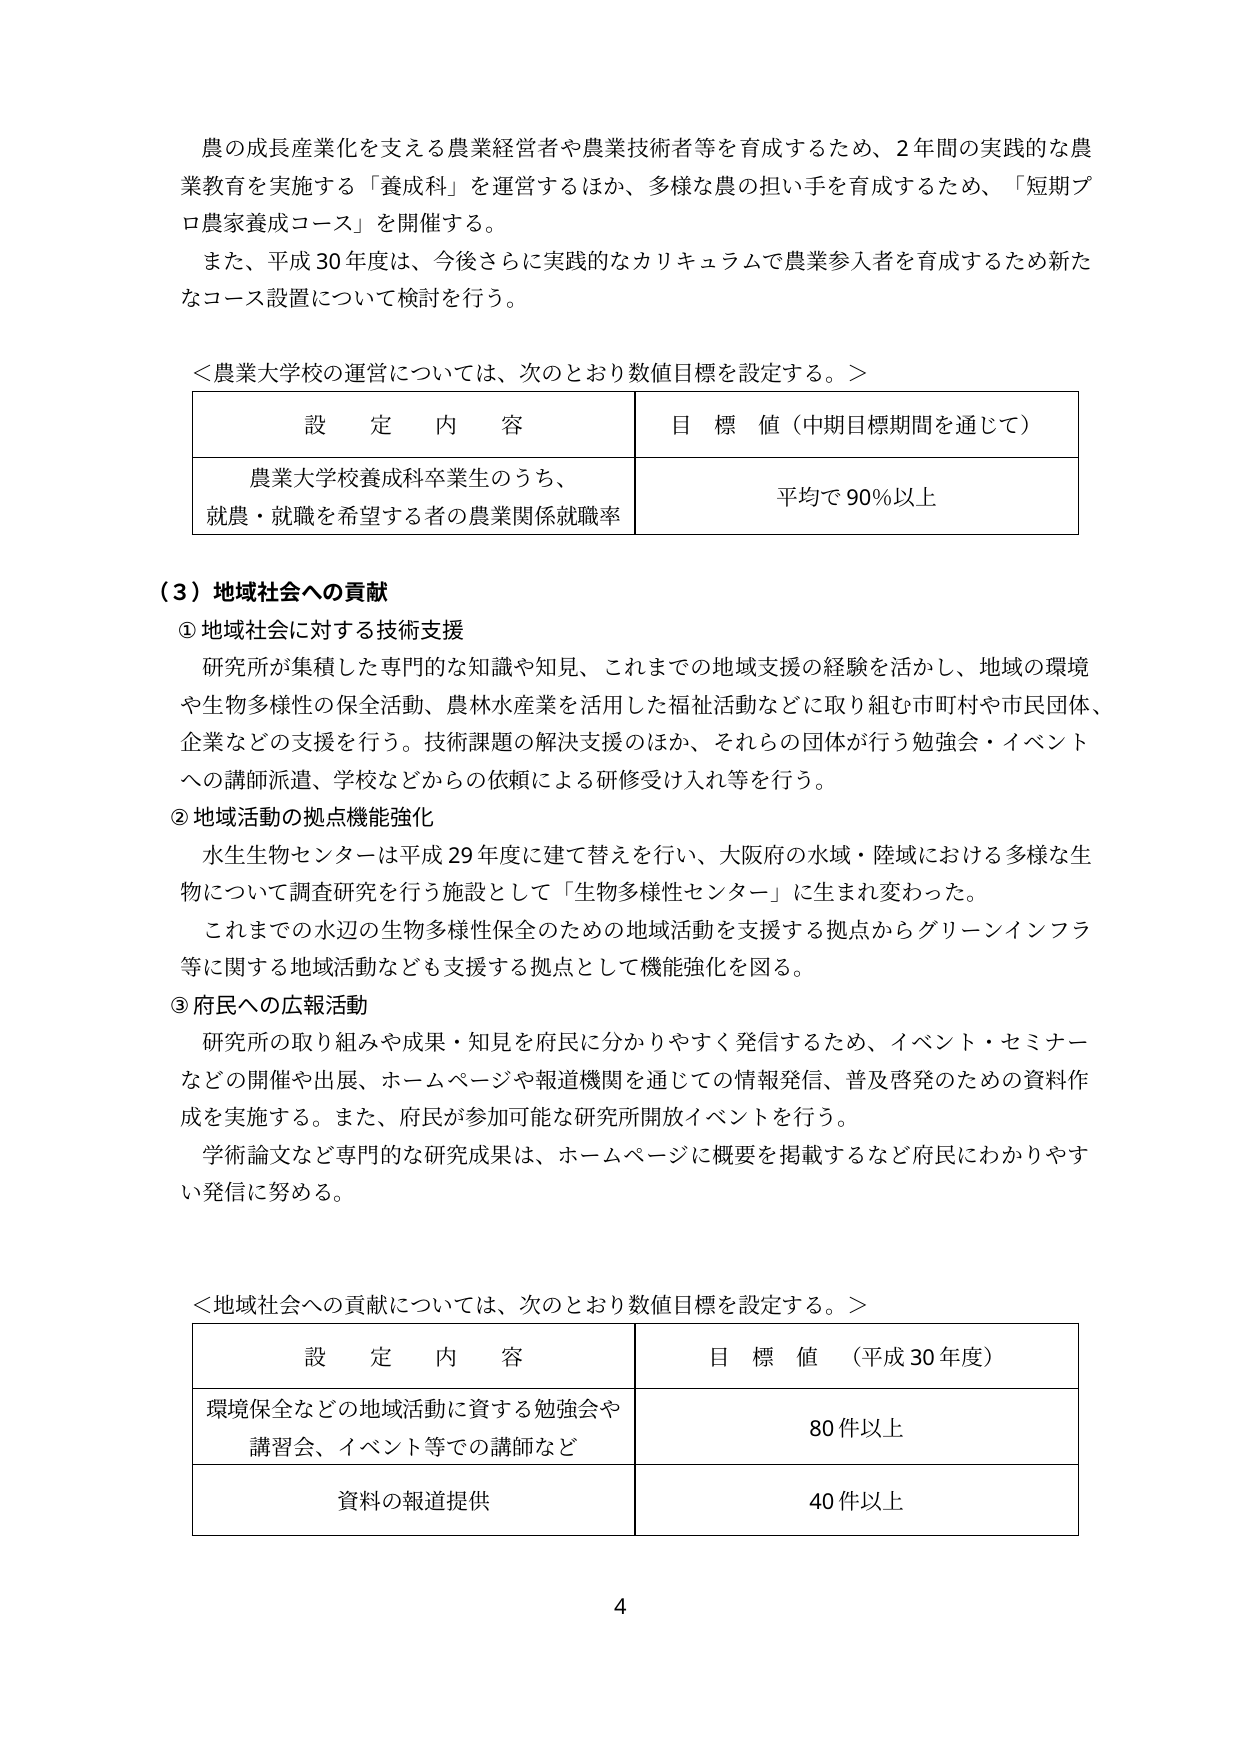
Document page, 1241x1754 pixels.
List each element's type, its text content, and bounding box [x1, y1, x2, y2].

table_cell 40件以上 [636, 1465, 1078, 1535]
table_cell 80件以上 [636, 1389, 1078, 1464]
table_header 設 定 内 容 [193, 1324, 634, 1388]
table_cell 資料の報道提供 [193, 1465, 634, 1535]
text ＜地域社会への貢献については、次のとおり数値目標を設定する。＞ [148, 1285, 1092, 1322]
text 学術論文など専門的な研究成果は、ホームページに概要を掲載するなど府民にわかりやすい発信に努める。 [181, 1135, 1092, 1210]
table_cell 環境保全などの地域活動に資する勉強会や講習会、イベント等での講師など [193, 1389, 634, 1464]
table_cell 農業大学校養成科卒業生のうち、 就農・就職を希望する者の農業関係就職率 [193, 458, 634, 534]
table_header 設 定 内 容 [193, 392, 634, 457]
text ③府民への広報活動 [148, 985, 1092, 1022]
text 研究所の取り組みや成果・知見を府民に分かりやすく発信するため、イベント・セミナーなどの開催や出展、ホームページや報道機関を通じての情報発信、普及啓発のための資料作成を実施する。また、府民が参加可能な研究所開放イベントを行う。 [181, 1022, 1092, 1135]
text 水生生物センターは平成29年度に建て替えを行い、大阪府の水域・陸域における多様な生物について調査研究を行う施設として「生物多様性センター」に生まれ変わった。 [181, 835, 1092, 910]
table_header 目 標 値 （平成30年度） [636, 1324, 1078, 1388]
text 研究所が集積した専門的な知識や知見、これまでの地域支援の経験を活かし、地域の環境や生物多様性の保全活動、農林水産業を活用した福祉活動などに取り組む市町村や市民団体、企業などの支援を行う。技術課題の解決支援のほか、それらの団体が行う勉強会・イベントへの講師派遣、学校などからの依頼による研修受け入れ等を行う。 [181, 647, 1092, 797]
text ②地域活動の拠点機能強化 [148, 797, 1092, 835]
text ＜農業大学校の運営については、次のとおり数値目標を設定する。＞ [148, 353, 1092, 391]
table_cell 平均で90％以上 [636, 458, 1078, 534]
table_header 目 標 値（中期目標期間を通じて） [636, 392, 1078, 457]
text （３）地域社会への貢献 [148, 572, 1092, 610]
text また、平成30年度は、今後さらに実践的なカリキュラムで農業参入者を育成するため新たなコース設置について検討を行う。 [180, 241, 1092, 316]
text これまでの水辺の生物多様性保全のための地域活動を支援する拠点からグリーンインフラ等に関する地域活動なども支援する拠点として機能強化を図る。 [181, 910, 1092, 985]
text ①地域社会に対する技術支援 [148, 610, 1092, 647]
text 農の成長産業化を支える農業経営者や農業技術者等を育成するため、2年間の実践的な農業教育を実施する「養成科」を運営するほか、多様な農の担い手を育成するため、「短期プロ農家養成コース」を開催する。 [180, 128, 1092, 241]
